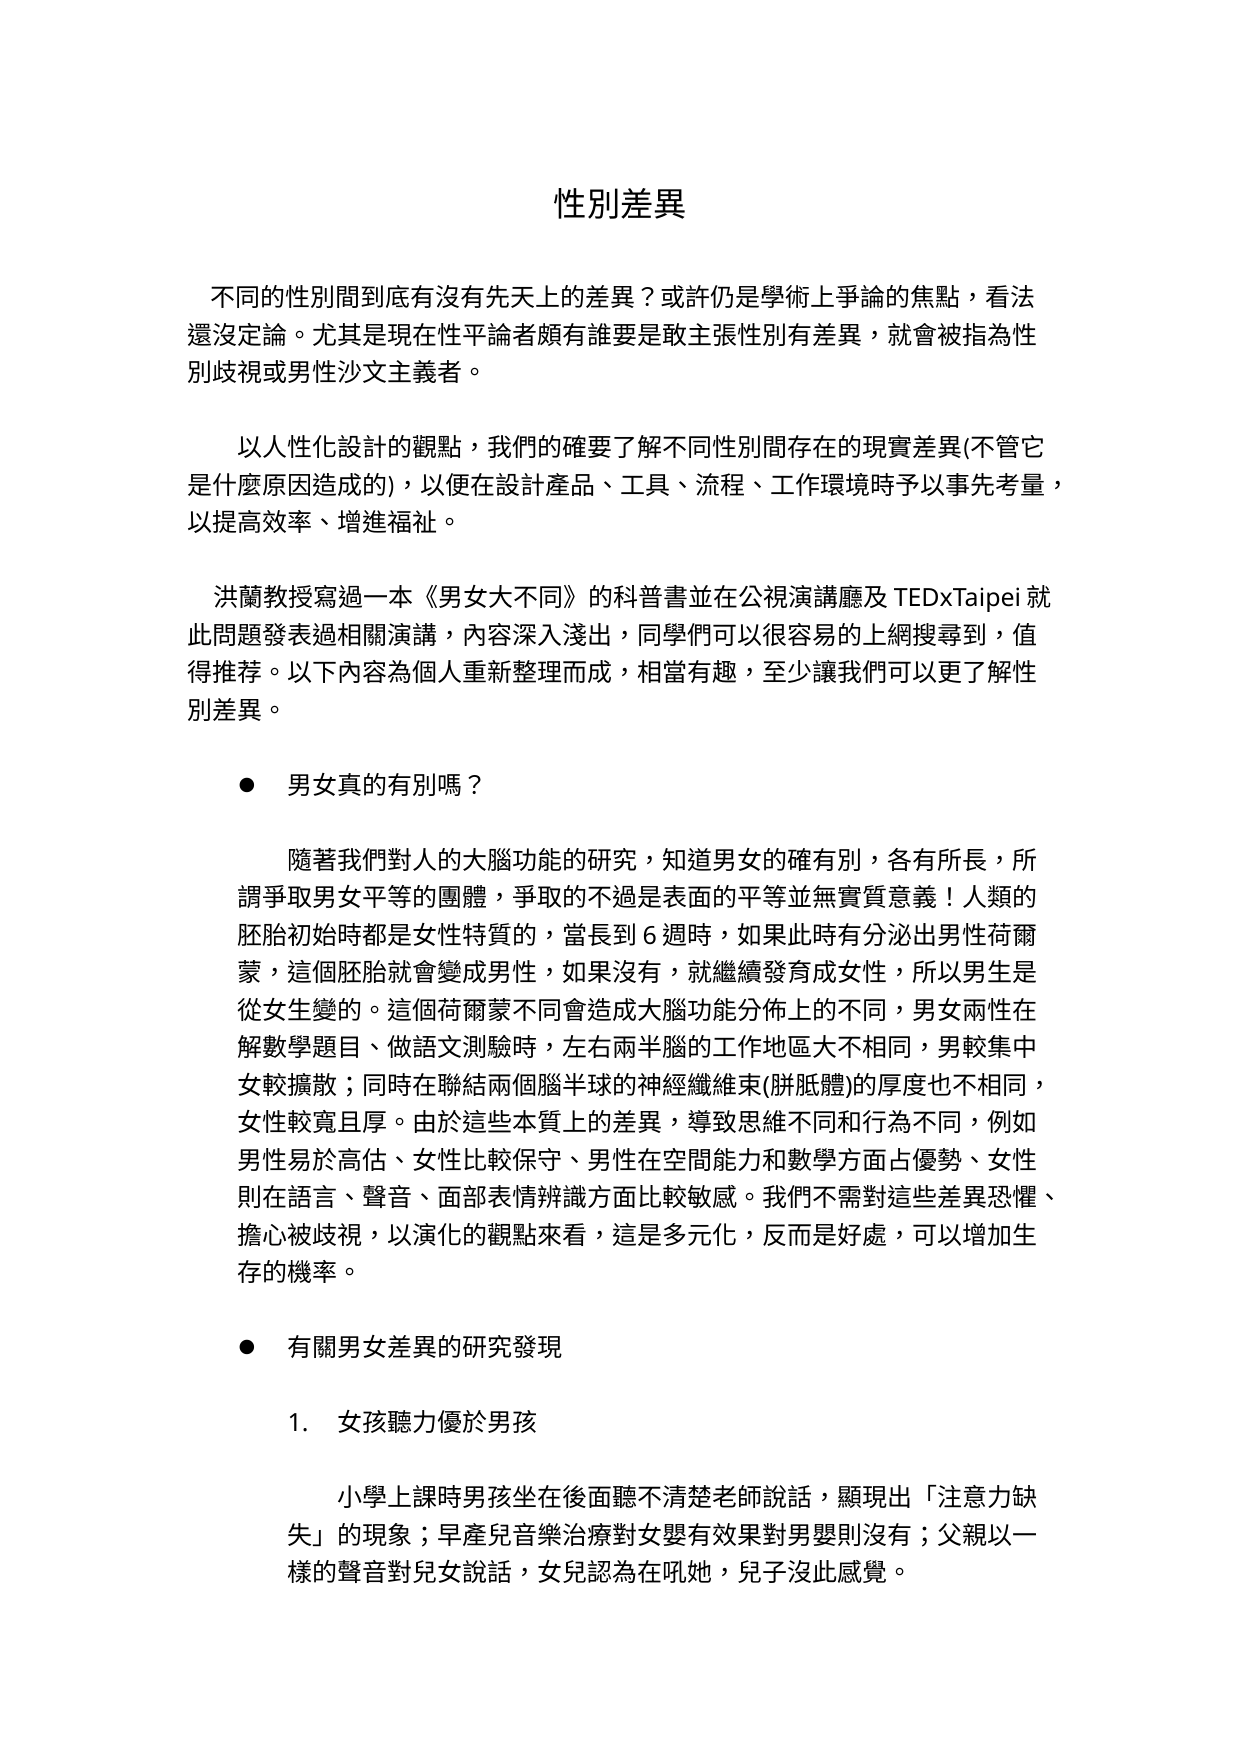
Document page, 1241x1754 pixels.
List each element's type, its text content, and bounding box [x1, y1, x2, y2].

text 小學上課時男孩坐在後面聽不清楚老師說話，顯現出「注意力缺失」的現象；早產兒音樂治療對女嬰有效果對男嬰則沒有；父親以一樣的聲音對兒女說話，女兒認為在吼她，兒子沒此感覺。 [287, 1477, 1053, 1589]
text 性別差異 [187, 164, 1053, 239]
list 女孩聽力優於男孩 [287, 1402, 1053, 1439]
list 有關男女差異的研究發現 [237, 1327, 1053, 1364]
text 不同的性別間到底有沒有先天上的差異？或許仍是學術上爭論的焦點，看法還沒定論。尤其是現在性平論者頗有誰要是敢主張性別有差異，就會被指為性別歧視或男性沙文主義者。 [187, 277, 1053, 389]
list 男女真的有別嗎？ [237, 764, 1053, 802]
text 洪蘭教授寫過一本《男女大不同》的科普書並在公視演講廳及TEDxTaipei就此問題發表過相關演講，內容深入淺出，同學們可以很容易的上網搜尋到，值得推荐。以下內容為個人重新整理而成，相當有趣，至少讓我們可以更了解性別差異。 [187, 577, 1053, 727]
text 以人性化設計的觀點，我們的確要了解不同性別間存在的現實差異(不管它是什麼原因造成的)，以便在設計產品、工具、流程、工作環境時予以事先考量，以提高效率、增進福祉。 [187, 427, 1053, 539]
text 隨著我們對人的大腦功能的研究，知道男女的確有別，各有所長，所謂爭取男女平等的團體，爭取的不過是表面的平等並無實質意義！人類的胚胎初始時都是女性特質的，當長到6週時，如果此時有分泌出男性荷爾蒙，這個胚胎就會變成男性，如果沒有，就繼續發育成女性，所以男生是從女生變的。這個荷爾蒙不同會造成大腦功能分佈上的不同，男女兩性在解數學題目、做語文測驗時，左右兩半腦的工作地區大不相同，男較集中女較擴散；同時在聯結兩個腦半球的神經纖維束(胼胝體)的厚度也不相同，女性較寬且厚。由於這些本質上的差異，導致思維不同和行為不同，例如男性易於高估、女性比較保守、男性在空間能力和數學方面占優勢、女性則在語言、聲音、面部表情辨識方面比較敏感。我們不需對這些差異恐懼、擔心被歧視，以演化的觀點來看，這是多元化，反而是好處，可以增加生存的機率。 [237, 839, 1053, 1289]
